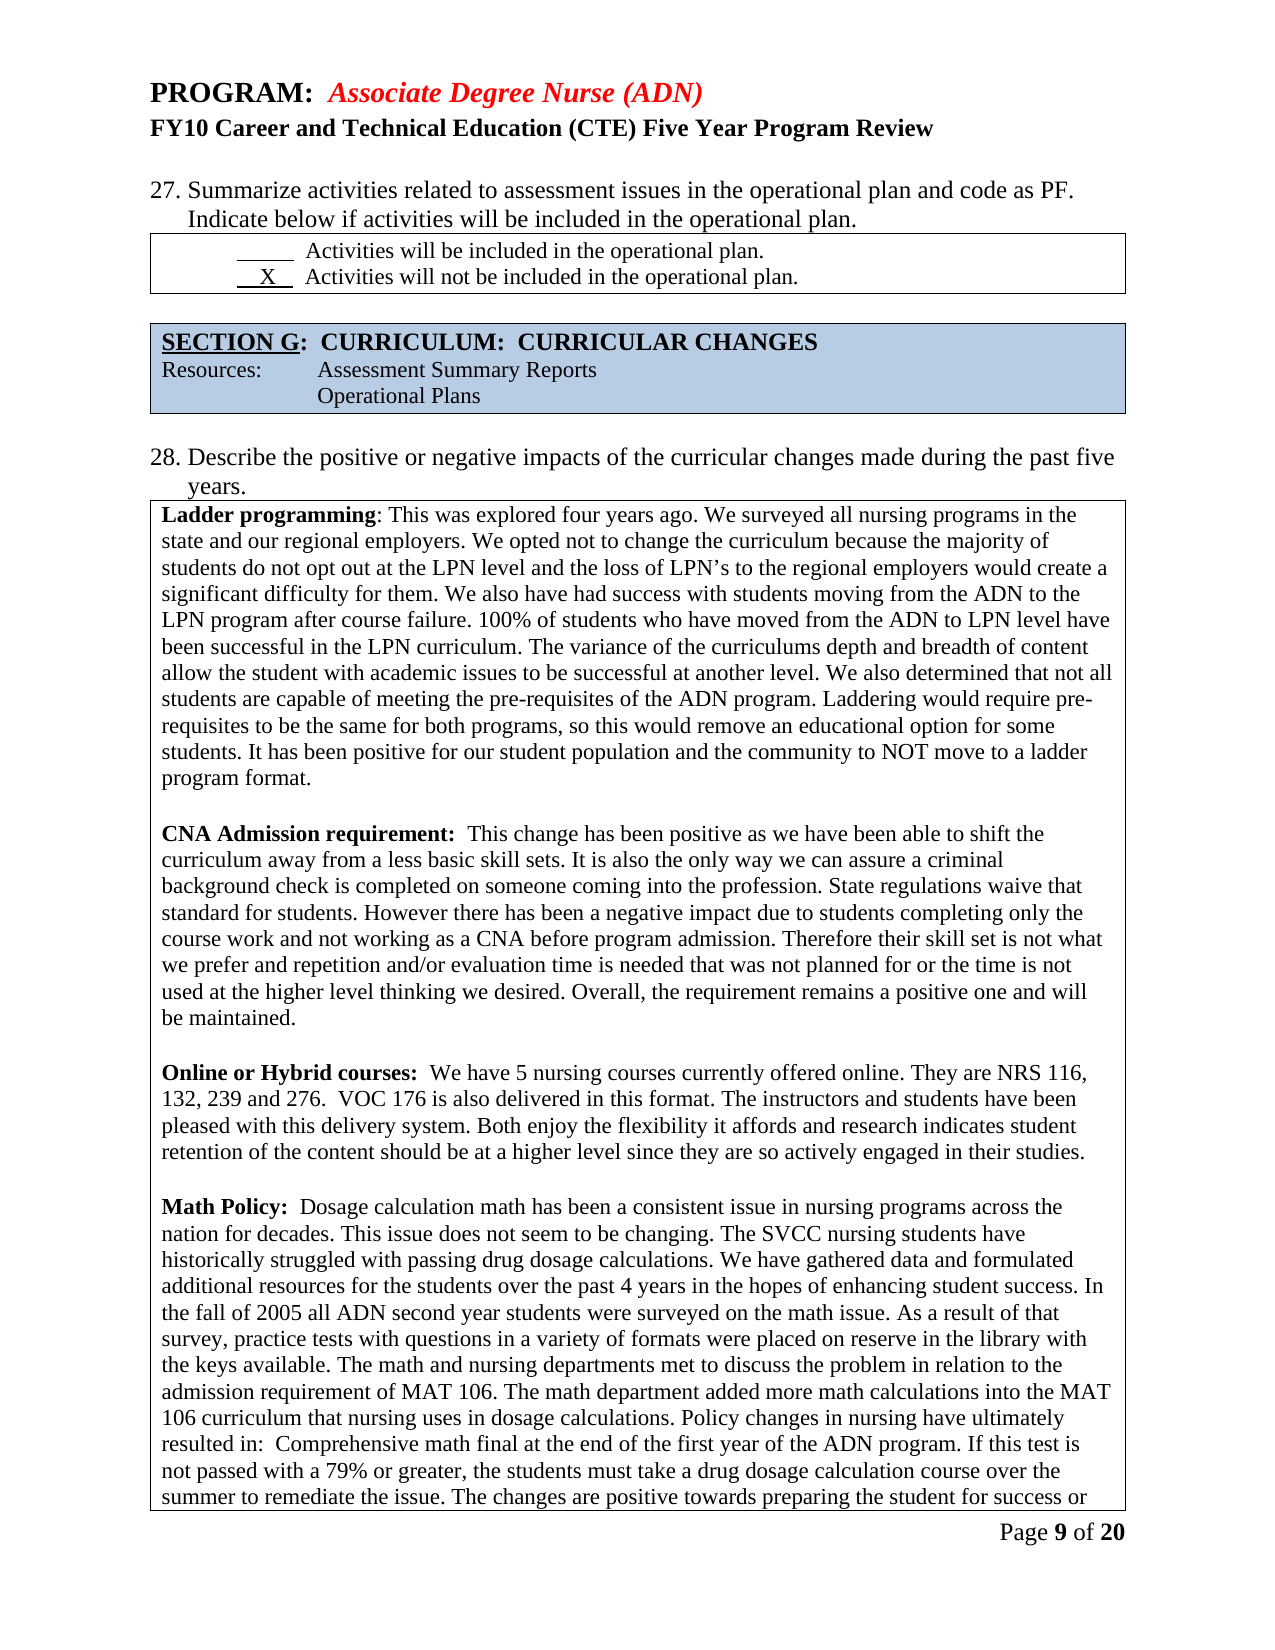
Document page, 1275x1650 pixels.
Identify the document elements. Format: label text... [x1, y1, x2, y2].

list Summarize activities related to assessment issues in the operational plan and code as PF. Indicate below if activities will be included in the operational plan. [150, 175, 1125, 233]
list Describe the positive or negative impacts of the curricular changes made during the past five years. [150, 442, 1125, 500]
table_header SECTION G: CURRICULUM: CURRICULAR CHANGES Resources: Assessment Summary Reports Operational Plans [151, 324, 1125, 413]
table_header Activities will be included in the operational plan. X Activities will not be included in the operational plan. [151, 234, 1125, 293]
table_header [151, 501, 1125, 1509]
